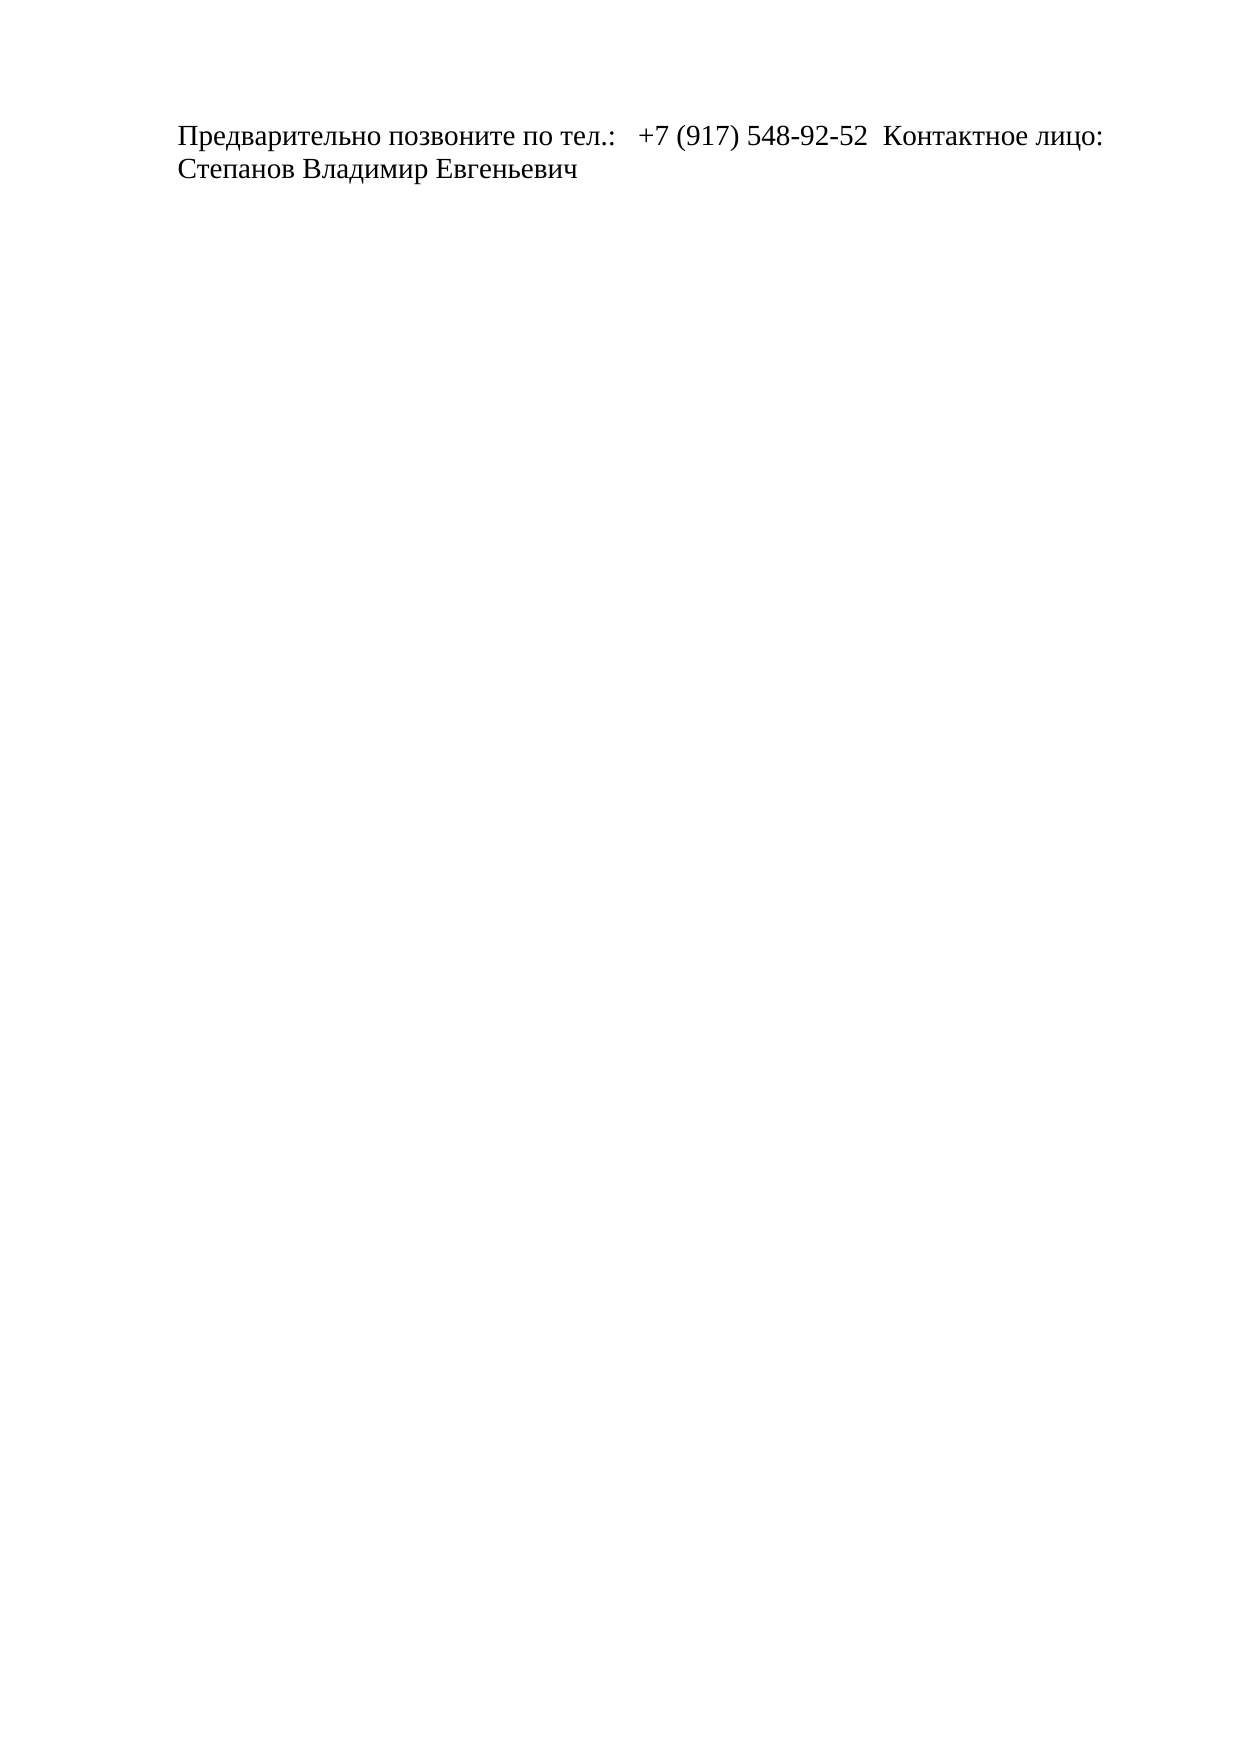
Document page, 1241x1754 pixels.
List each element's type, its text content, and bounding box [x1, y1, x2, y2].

text Предварительно позвоните по тел.: +7 (917) 548-92-52 Контактное лицо: Степанов Владимир Евгеньевич [177, 118, 1152, 185]
